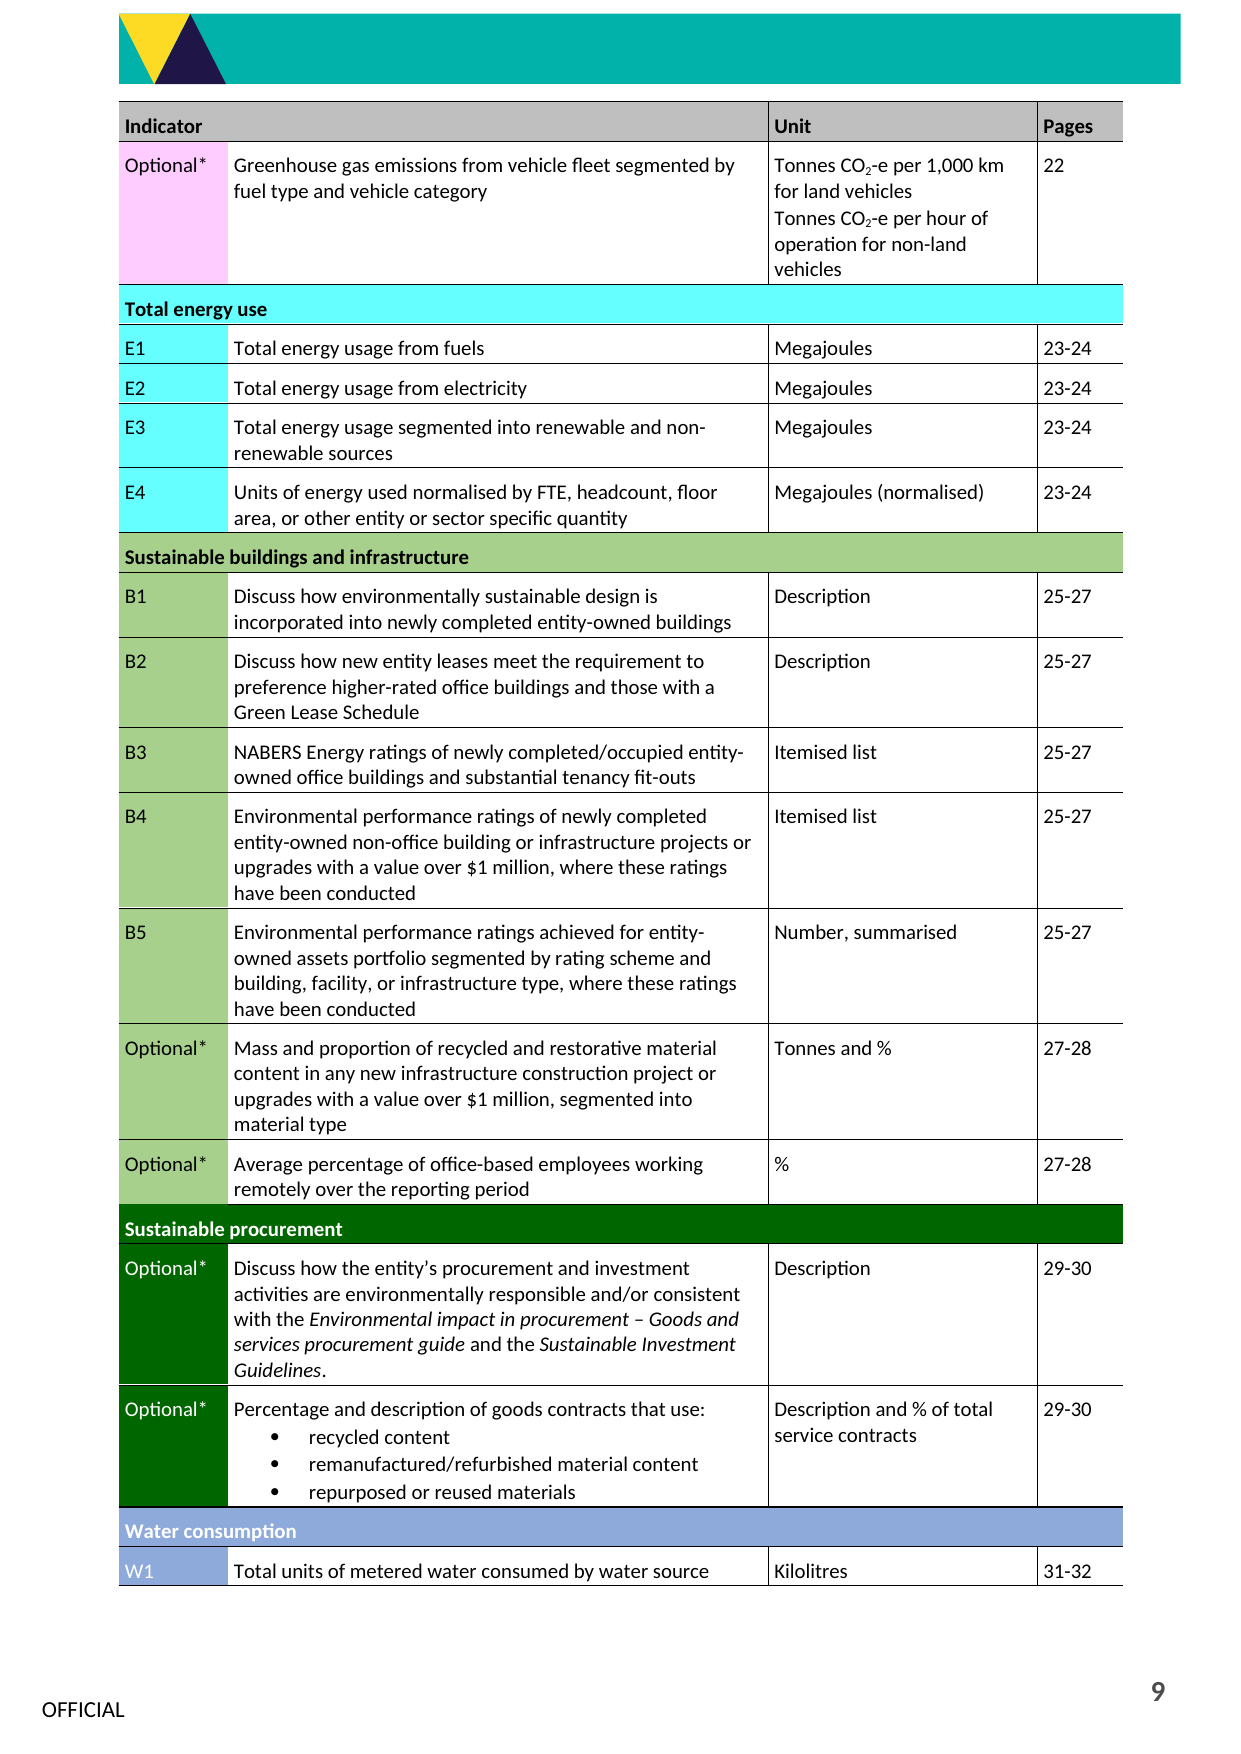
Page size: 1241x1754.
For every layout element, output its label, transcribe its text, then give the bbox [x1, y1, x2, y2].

table_cell Total energy use [119, 285, 1123, 323]
table_cell Environmental performance ratings achieved for entity-owned assets portfolio segmented by rating scheme and building, facility, or infrastructure type, where these ratings have been conducted [228, 909, 768, 1023]
table_cell 23-24 [1038, 404, 1123, 467]
table_cell Description and % of total service contracts [769, 1386, 1037, 1506]
table_cell Description [769, 573, 1037, 637]
table_cell B5 [119, 909, 228, 1023]
table_cell Percentage and description of goods contracts that use: recycled content remanufactured/refurbished material content repurposed or reused materials [228, 1386, 768, 1506]
table_cell % [769, 1140, 1037, 1204]
table_cell E3 [119, 404, 228, 467]
table_cell 25-27 [1038, 638, 1123, 727]
table_cell 25-27 [1038, 728, 1123, 792]
table_cell Total energy usage segmented into renewable and non-renewable sources [228, 404, 768, 467]
table_cell Average percentage of office-based employees working remotely over the reporting period [228, 1140, 768, 1204]
table_cell Water consumption [119, 1508, 1123, 1546]
table_cell Total units of metered water consumed by water source [228, 1547, 768, 1585]
table_cell 29-30 [1038, 1244, 1123, 1384]
table_cell Discuss how the entity’s procurement and investment activities are environmentally responsible and/or consistent with the Environmental impact in procurement – Goods and services procurement guide and the Sustainable Investment Guidelines. [228, 1244, 768, 1384]
table_cell Greenhouse gas emissions from vehicle fleet segmented by fuel type and vehicle category [228, 142, 768, 284]
table_cell Optional* [119, 1024, 228, 1139]
table_cell B1 [119, 573, 228, 637]
table_cell Description [769, 638, 1037, 727]
table_cell Tonnes and % [769, 1024, 1037, 1139]
table_cell 25-27 [1038, 573, 1123, 637]
table_cell Units of energy used normalised by FTE, headcount, floor area, or other entity or sector specific quantity [228, 468, 768, 532]
table_cell E4 [119, 468, 228, 532]
table_header Unit [769, 102, 1037, 141]
table_cell 25-27 [1038, 793, 1123, 907]
table_cell Sustainable buildings and infrastructure [119, 533, 1123, 572]
table_cell E2 [119, 364, 228, 402]
table_cell Megajoules [769, 364, 1037, 402]
table_cell Environmental performance ratings of newly completed entity-owned non-office building or infrastructure projects or upgrades with a value over $1 million, where these ratings have been conducted [228, 793, 768, 907]
table_cell Total energy usage from electricity [228, 364, 768, 402]
table_cell 23-24 [1038, 468, 1123, 532]
table_header Pages [1038, 102, 1123, 141]
table_cell Discuss how new entity leases meet the requirement to preference higher-rated office buildings and those with a Green Lease Schedule [228, 638, 768, 727]
table_cell B3 [119, 728, 228, 792]
table_cell Itemised list [769, 793, 1037, 907]
table_cell Megajoules [769, 325, 1037, 363]
table_cell Megajoules (normalised) [769, 468, 1037, 532]
table_cell 27-28 [1038, 1140, 1123, 1204]
table_cell W1 [119, 1547, 228, 1585]
table_cell 27-28 [1038, 1024, 1123, 1139]
table_cell Discuss how environmentally sustainable design is incorporated into newly completed entity-owned buildings [228, 573, 768, 637]
table_cell Megajoules [769, 404, 1037, 467]
table_cell 31-32 [1038, 1547, 1123, 1585]
table_cell Description [769, 1244, 1037, 1384]
table_cell Total energy usage from fuels [228, 325, 768, 363]
table_cell 23-24 [1038, 364, 1123, 402]
table_cell Optional* [119, 1140, 228, 1204]
table_cell 23-24 [1038, 325, 1123, 363]
table_cell E1 [119, 325, 228, 363]
table_cell Tonnes CO2-e per 1,000 km for land vehicles Tonnes CO2-e per hour of operation for non-land vehicles [769, 142, 1037, 284]
table_cell 22 [1038, 142, 1123, 284]
table_cell Kilolitres [769, 1547, 1037, 1585]
table_cell Optional* [119, 1244, 228, 1384]
table_cell Mass and proportion of recycled and restorative material content in any new infrastructure construction project or upgrades with a value over $1 million, segmented into material type [228, 1024, 768, 1139]
table_cell Sustainable procurement [119, 1204, 1123, 1243]
table_cell Itemised list [769, 728, 1037, 792]
table_cell 29-30 [1038, 1386, 1123, 1506]
table_cell 25-27 [1038, 909, 1123, 1023]
table_cell Number, summarised [769, 909, 1037, 1023]
table_cell Optional* [119, 142, 228, 284]
table_cell Optional* [119, 1386, 228, 1506]
table_header Indicator [119, 102, 768, 141]
table_cell NABERS Energy ratings of newly completed/occupied entity-owned office buildings and substantial tenancy fit-outs [228, 728, 768, 792]
table_cell B4 [119, 793, 228, 907]
table_cell B2 [119, 638, 228, 727]
